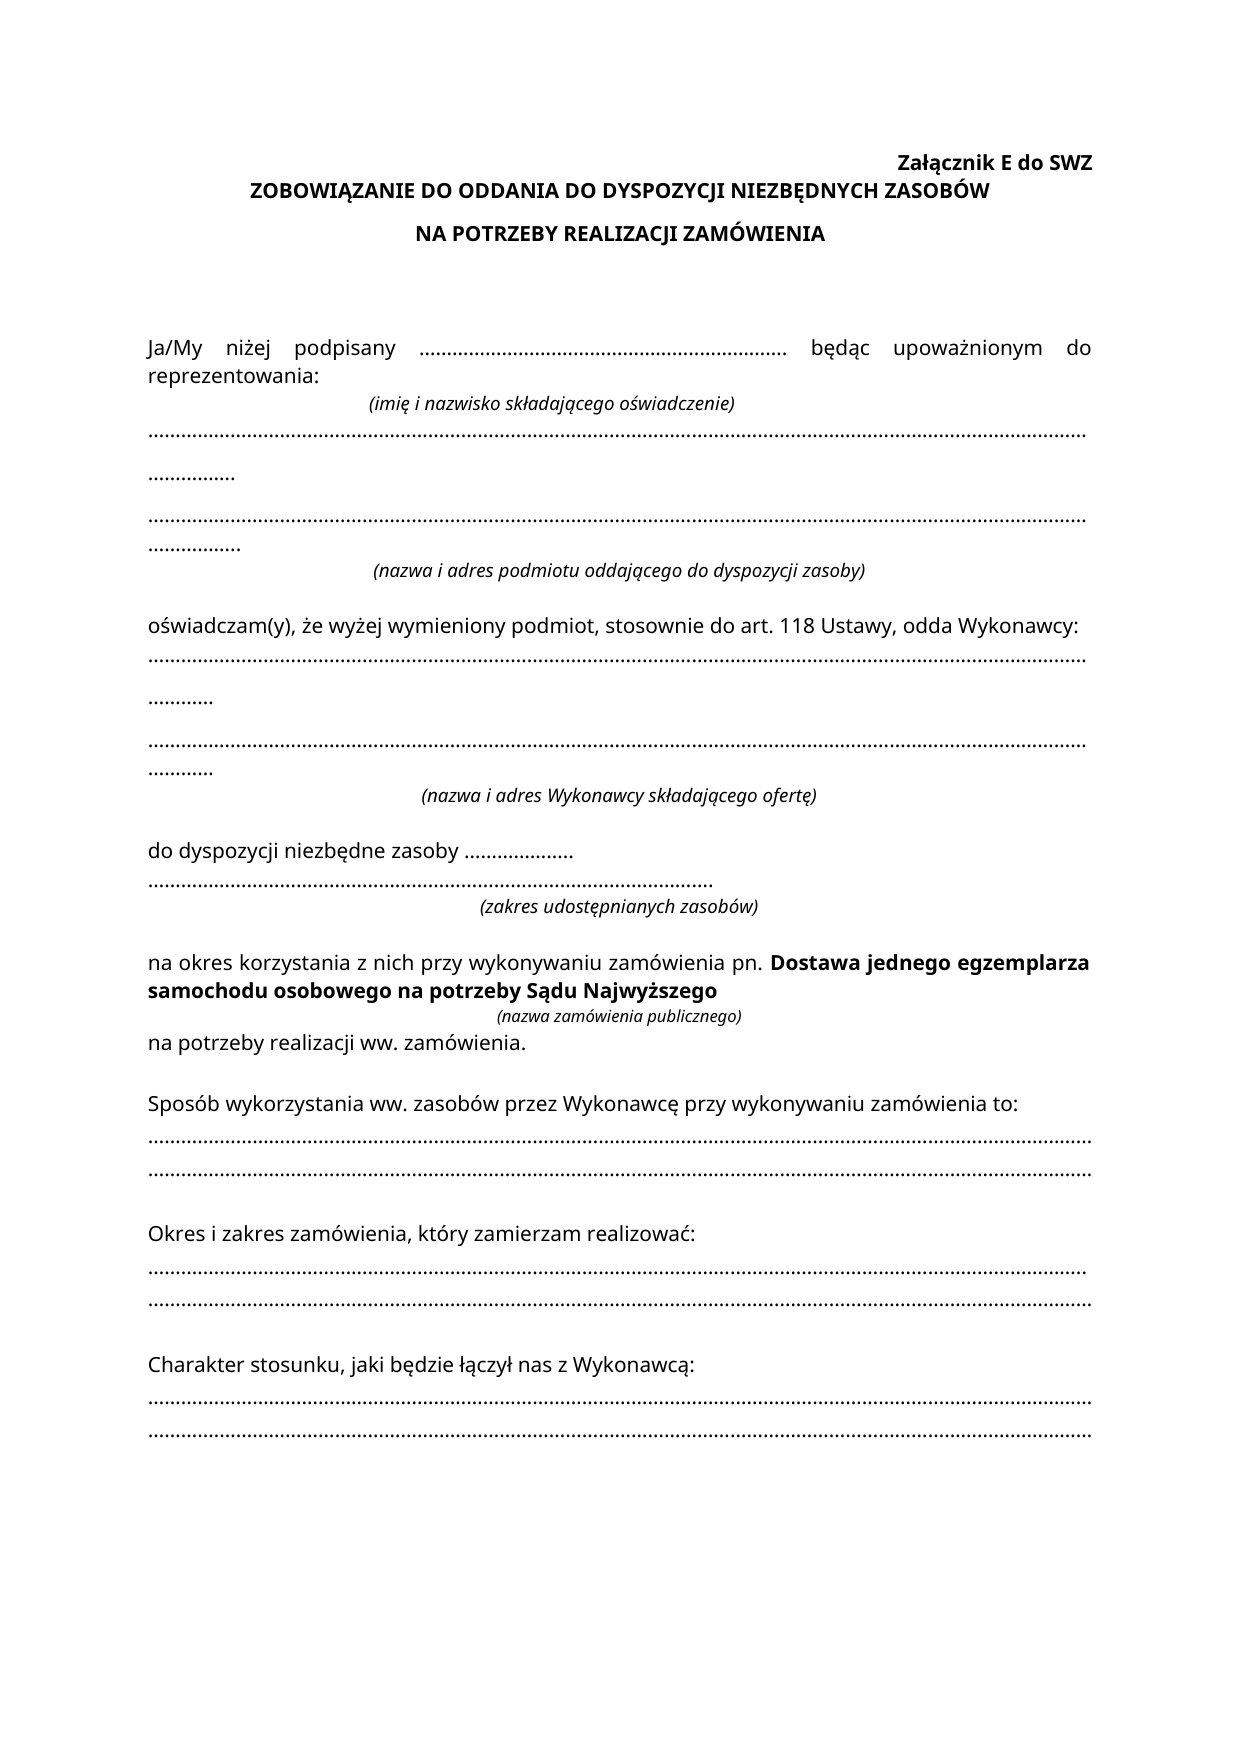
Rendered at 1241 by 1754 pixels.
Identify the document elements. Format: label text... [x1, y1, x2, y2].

text Ja/My niżej podpisany …...……………….……………………..……………. będąc upoważnionym do reprezentowania: [148, 333, 1093, 390]
text na potrzeby realizacji ww. zamówienia. [148, 1028, 1093, 1056]
text ……….……………………………………………………………………………………………………………………………………………… [148, 1154, 1093, 1182]
text ……….……………………………………………………………………………………………………………………………………………… [148, 1121, 1093, 1150]
text (nazwa i adres Wykonawcy składającego ofertę) [148, 782, 1093, 807]
text oświadczam(y), że wyżej wymieniony podmiot, stosownie do art. 118 Ustawy, odda Wykonawcy: [148, 611, 1093, 640]
text …………………………………………………………………………………………………………………………………………………………………….. [148, 501, 1093, 557]
text Okres i zakres zamówienia, który zamierzam realizować: [148, 1219, 1093, 1248]
text Charakter stosunku, jaki będzie łączył nas z Wykonawcą: [148, 1350, 1093, 1378]
text (imię i nazwisko składającego oświadczenie) [295, 390, 1093, 415]
text Sposób wykorzystania ww. zasobów przez Wykonawcę przy wykonywaniu zamówienia to: [148, 1089, 1093, 1117]
text NA POTRZEBY REALIZACJI ZAMÓWIENIA [148, 219, 1093, 247]
text ……………………………………………………………………………………………………………………………………………………………………. [148, 415, 1093, 486]
text …….……………………………………………………………………………………………………………………………………………….. [148, 1252, 1093, 1280]
text ……….……………………………………………………………………………………………………………………………………………… [148, 1382, 1093, 1411]
text ZOBOWIĄZANIE DO ODDANIA DO DYSPOZYCJI NIEZBĘDNYCH ZASOBÓW [148, 176, 1093, 204]
text do dyspozycji niezbędne zasoby ………………..…………………………………………………………………………………………. [148, 837, 1093, 893]
text na okres korzystania z nich przy wykonywaniu zamówienia pn. Dostawa jednego egzemplarza samochodu osobowego na potrzeby Sądu Najwyższego [148, 948, 1090, 1005]
text (nazwa i adres podmiotu oddającego do dyspozycji zasoby) [148, 557, 1093, 583]
text Załącznik E do SWZ [148, 148, 1093, 176]
text ……….……………………………………………………………………………………………………………………………………………… [148, 1284, 1093, 1313]
text (nazwa zamówienia publicznego) [148, 1005, 1093, 1028]
text ……….……………………………………………………………………………………………………………………………………………… [148, 1415, 1093, 1443]
text ………………………………………………………………………………………………………………………………………………………………… [148, 725, 1093, 782]
text (zakres udostępnianych zasobów) [148, 893, 1093, 919]
text ………………………………………………………………………………………………………………………………………………………………… [148, 640, 1093, 711]
